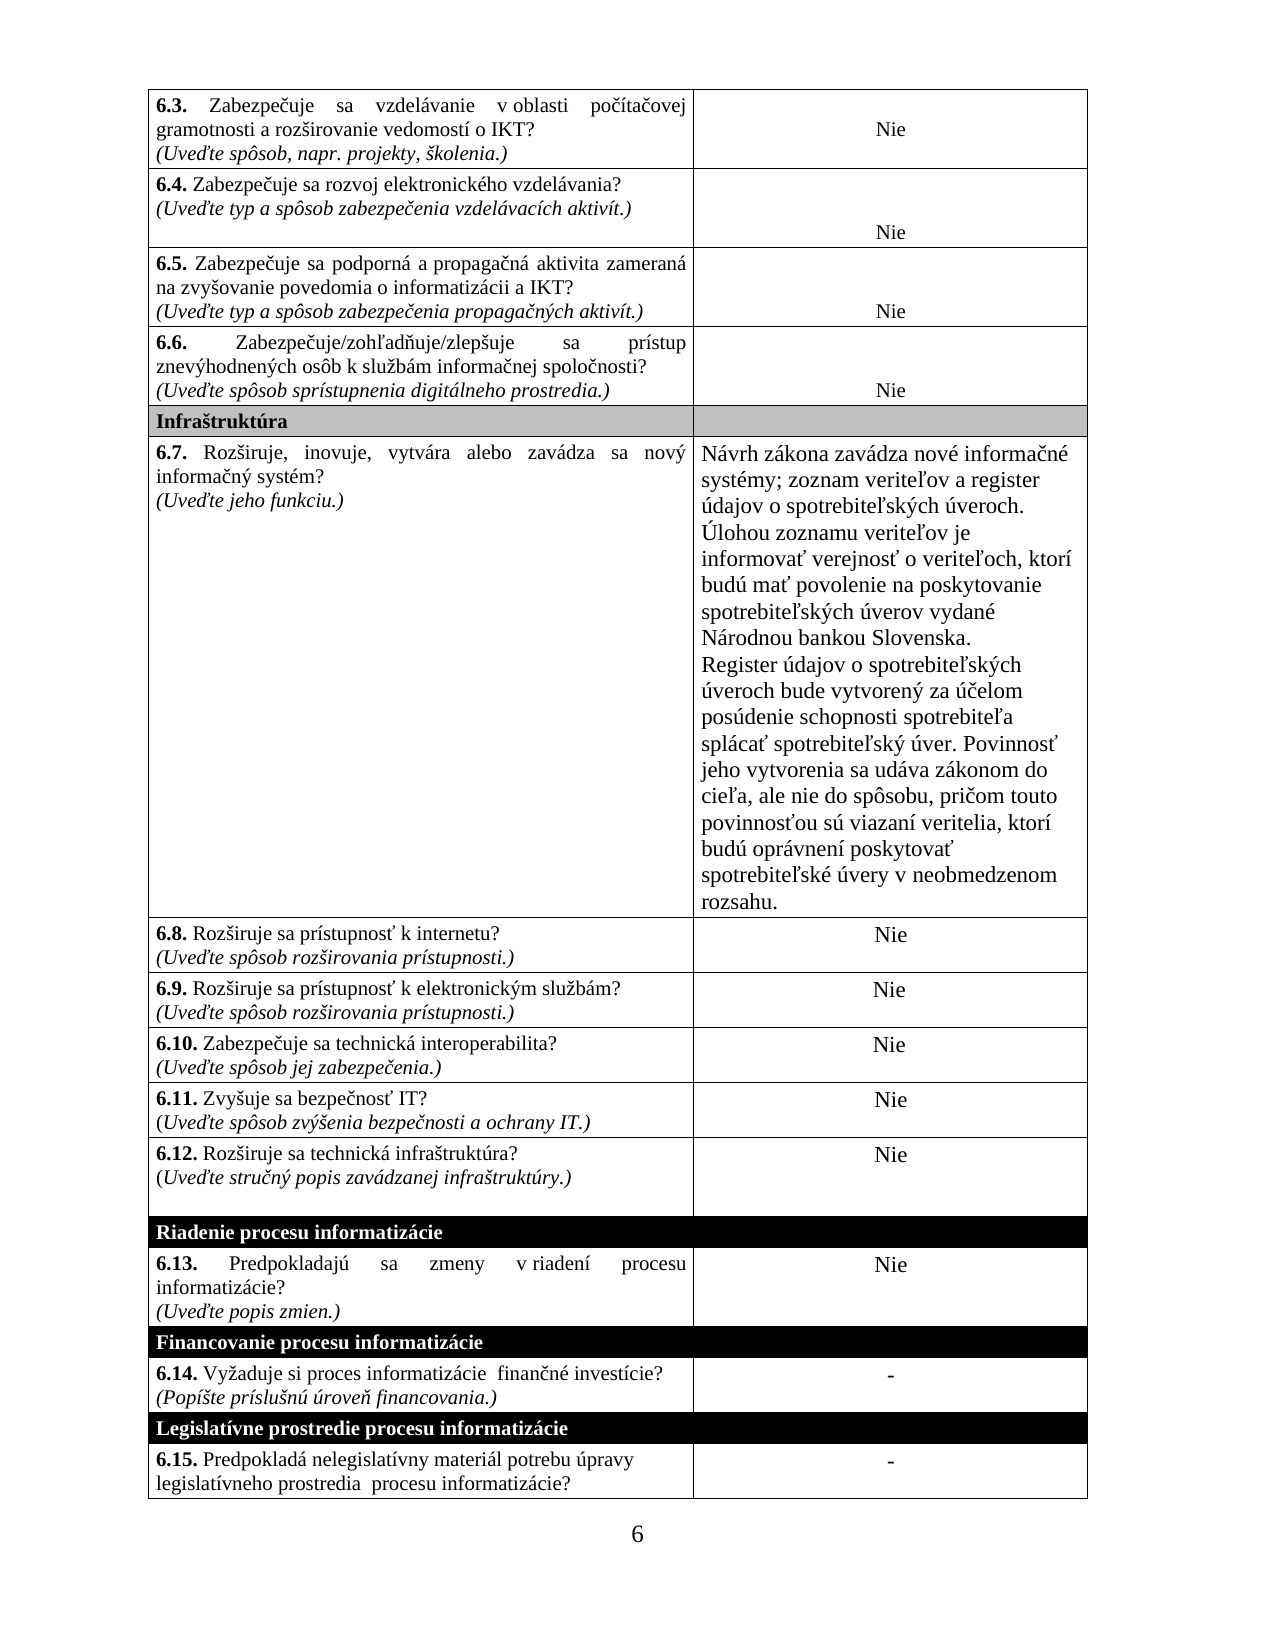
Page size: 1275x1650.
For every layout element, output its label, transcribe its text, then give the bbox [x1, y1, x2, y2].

table_cell Nie [694, 90, 1087, 168]
table_cell 6.11. Zvyšuje sa bezpečnosť IT? (Uveďte spôsob zvýšenia bezpečnosti a ochrany IT.) [149, 1083, 693, 1137]
table_cell - [694, 1444, 1087, 1498]
table_cell 6.12. Rozširuje sa technická infraštruktúra? (Uveďte stručný popis zavádzanej infraštruktúry.) [149, 1138, 693, 1216]
table_cell 6.8. Rozširuje sa prístupnosť k internetu? (Uveďte spôsob rozširovania prístupnosti.) [149, 918, 693, 972]
table_cell [694, 1217, 1087, 1247]
table_cell 6.6. Zabezpečuje/zohľadňuje/zlepšuje sa prístup znevýhodnených osôb k službám informačnej spoločnosti? (Uveďte spôsob sprístupnenia digitálneho prostredia.) [149, 327, 693, 405]
table_cell 6.13. Predpokladajú sa zmeny v riadení procesu informatizácie? (Uveďte popis zmien.) [149, 1248, 693, 1326]
table_cell Návrh zákona zavádza nové informačné systémy; zoznam veriteľov a register údajov o spotrebiteľských úveroch. Úlohou zoznamu veriteľov je informovať verejnosť o veriteľoch, ktorí budú mať povolenie na poskytovanie spotrebiteľských úverov vydané Národnou bankou Slovenska. Register údajov o spotrebiteľských úveroch bude vytvorený za účelom posúdenie schopnosti spotrebiteľa splácať spotrebiteľský úver. Povinnosť jeho vytvorenia sa udáva zákonom do cieľa, ale nie do spôsobu, pričom touto povinnosťou sú viazaní veritelia, ktorí budú oprávnení poskytovať spotrebiteľské úvery v neobmedzenom rozsahu. [694, 437, 1087, 917]
table_cell Nie [694, 973, 1087, 1027]
table_cell 6.5. Zabezpečuje sa podporná a propagačná aktivita zameraná na zvyšovanie povedomia o informatizácii a IKT? (Uveďte typ a spôsob zabezpečenia propagačných aktivít.) [149, 248, 693, 326]
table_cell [149, 1444, 693, 1498]
table_cell Infraštruktúra [149, 406, 693, 436]
table_cell Nie [694, 327, 1087, 405]
table_cell Legislatívne prostredie procesu informatizácie [149, 1413, 693, 1443]
table_cell Nie [694, 248, 1087, 326]
table_cell [694, 406, 1087, 436]
table_cell 6.9. Rozširuje sa prístupnosť k elektronickým službám? (Uveďte spôsob rozširovania prístupnosti.) [149, 973, 693, 1027]
table_cell Financovanie procesu informatizácie [149, 1327, 693, 1357]
table_cell Riadenie procesu informatizácie [149, 1217, 693, 1247]
table_cell Nie [694, 1083, 1087, 1137]
table_cell [694, 1327, 1087, 1357]
table_cell 6.4. Zabezpečuje sa rozvoj elektronického vzdelávania? (Uveďte typ a spôsob zabezpečenia vzdelávacích aktivít.) [149, 169, 693, 247]
table_cell Nie [694, 918, 1087, 972]
table_cell [694, 1413, 1087, 1443]
table_cell 6.3. Zabezpečuje sa vzdelávanie v oblasti počítačovej gramotnosti a rozširovanie vedomostí o IKT? (Uveďte spôsob, napr. projekty, školenia.) [149, 90, 693, 168]
table_cell Nie [694, 1028, 1087, 1082]
table_cell Nie [694, 1248, 1087, 1326]
table_cell Nie [694, 1138, 1087, 1216]
table_cell Nie [694, 169, 1087, 247]
table_cell - [694, 1358, 1087, 1412]
table_cell 6.10. Zabezpečuje sa technická interoperabilita? (Uveďte spôsob jej zabezpečenia.) [149, 1028, 693, 1082]
table_cell 6.7. Rozširuje, inovuje, vytvára alebo zavádza sa nový informačný systém? (Uveďte jeho funkciu.) [149, 437, 693, 917]
table_cell 6.14. Vyžaduje si proces informatizácie finančné investície? (Popíšte príslušnú úroveň financovania.) [149, 1358, 693, 1412]
